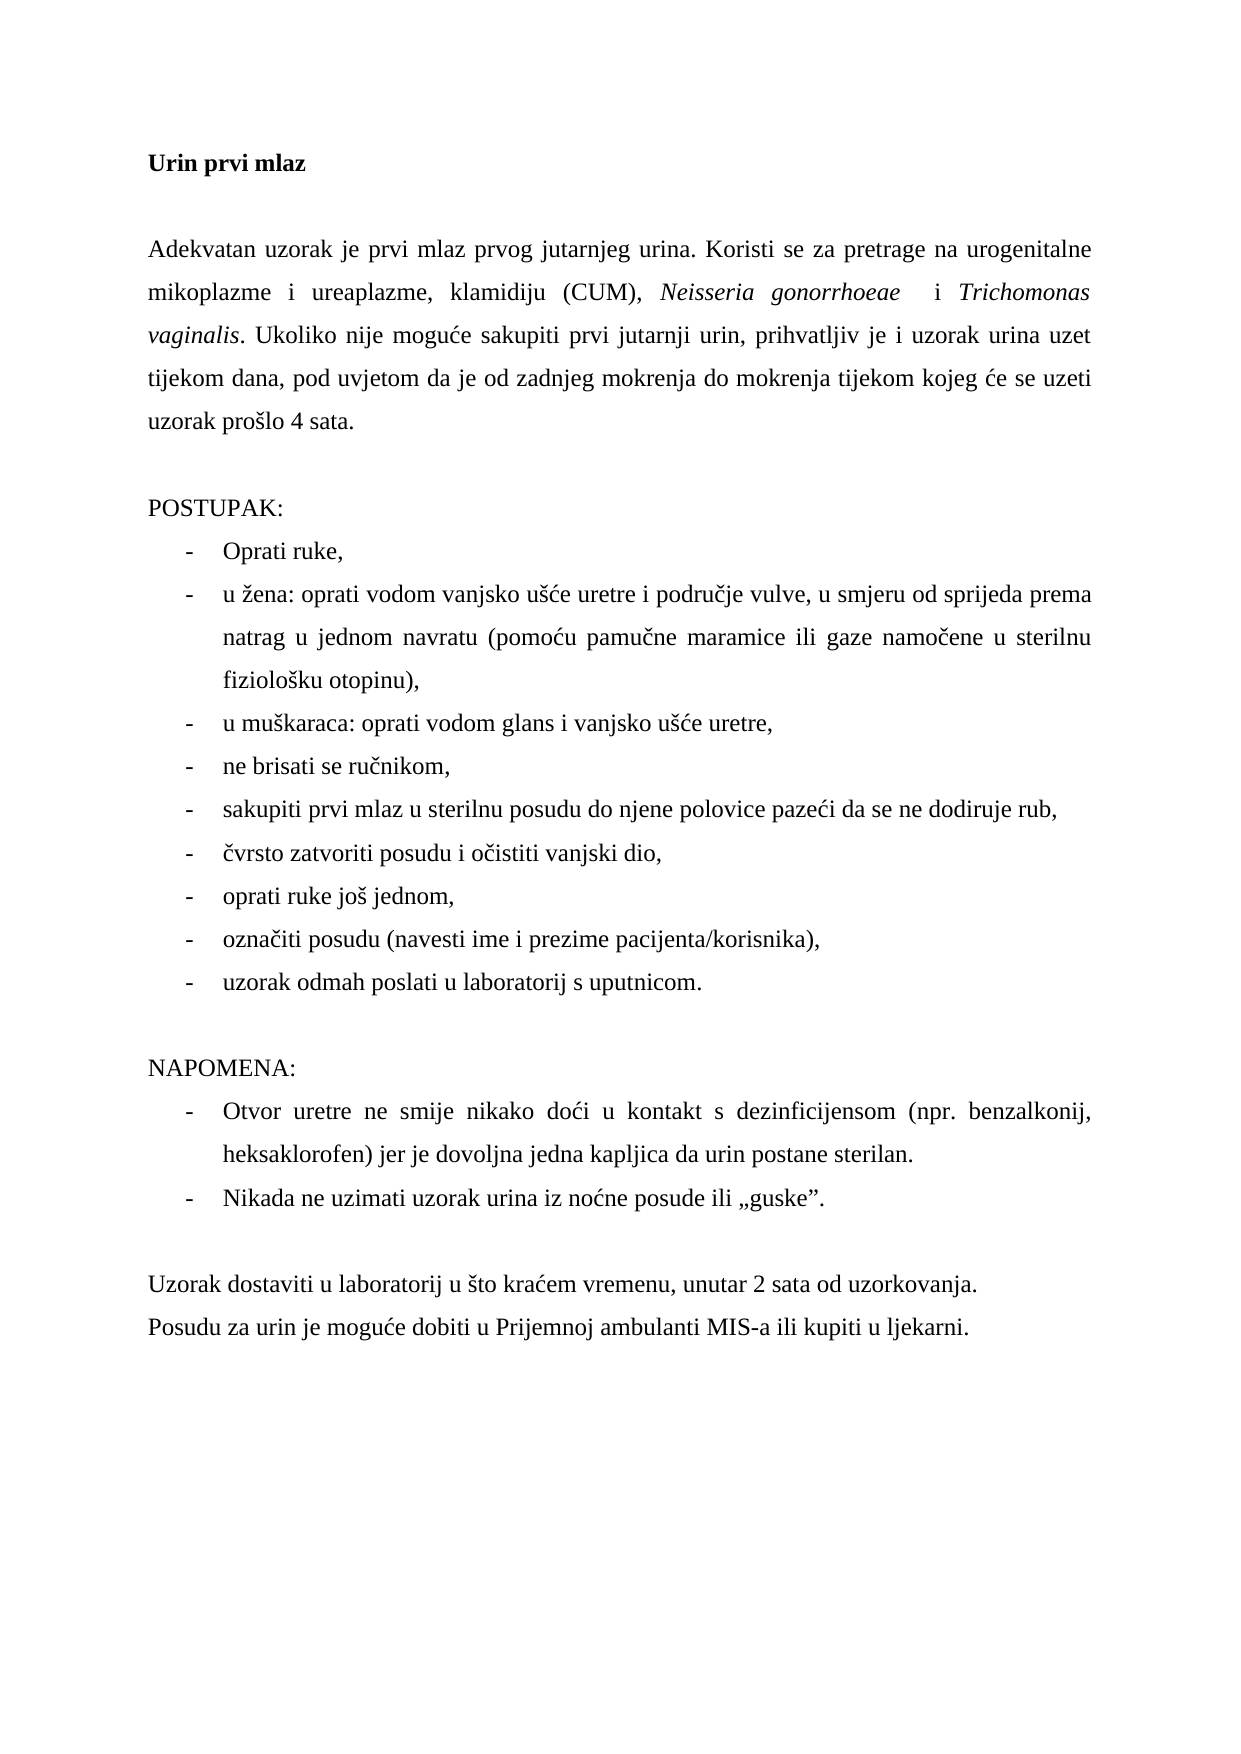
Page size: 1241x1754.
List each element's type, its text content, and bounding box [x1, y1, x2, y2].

text Urin prvi mlaz [148, 148, 1093, 176]
list označiti posudu (navesti ime i prezime pacijenta/korisnika), [185, 924, 1093, 953]
list ne brisati se ručnikom, [185, 751, 1093, 780]
list Oprati ruke, [185, 536, 1093, 564]
list u žena: oprati vodom vanjsko ušće uretre i područje vulve, u smjeru od sprijeda prema natrag u jednom navratu (pomoću pamučne maramice ili gaze namočene u sterilnu fiziološku otopinu), [185, 579, 1093, 694]
text POSTUPAK: [148, 493, 1093, 521]
list oprati ruke još jednom, [185, 881, 1093, 909]
text NAPOMENA: [148, 1053, 1093, 1082]
list čvrsto zatvoriti posudu i očistiti vanjski dio, [185, 838, 1093, 866]
list Nikada ne uzimati uzorak urina iz noćne posude ili „guske”. [185, 1183, 1093, 1211]
list Otvor uretre ne smije nikako doći u kontakt s dezinficijensom (npr. benzalkonij, heksaklorofen) jer je dovoljna jedna kapljica da urin postane sterilan. [185, 1096, 1093, 1168]
text Posudu za urin je moguće dobiti u Prijemnoj ambulanti MIS-a ili kupiti u ljekarni. [148, 1312, 1093, 1341]
list u muškaraca: oprati vodom glans i vanjsko ušće uretre, [185, 708, 1093, 737]
list uzorak odmah poslati u laboratorij s uputnicom. [185, 967, 1093, 996]
text Adekvatan uzorak je prvi mlaz prvog jutarnjeg urina. Koristi se za pretrage na urogenitalne mikoplazme i ureaplazme, klamidiju (CUM), Neisseria gonorrhoeae i Trichomonas vaginalis. Ukoliko nije moguće sakupiti prvi jutarnji urin, prihvatljiv je i uzorak urina uzet tijekom dana, pod uvjetom da je od zadnjeg mokrenja do mokrenja tijekom kojeg će se uzeti uzorak prošlo 4 sata. [148, 234, 1093, 435]
list sakupiti prvi mlaz u sterilnu posudu do njene polovice pazeći da se ne dodiruje rub, [185, 794, 1093, 823]
text Uzorak dostaviti u laboratorij u što kraćem vremenu, unutar 2 sata od uzorkovanja. [148, 1269, 1093, 1298]
